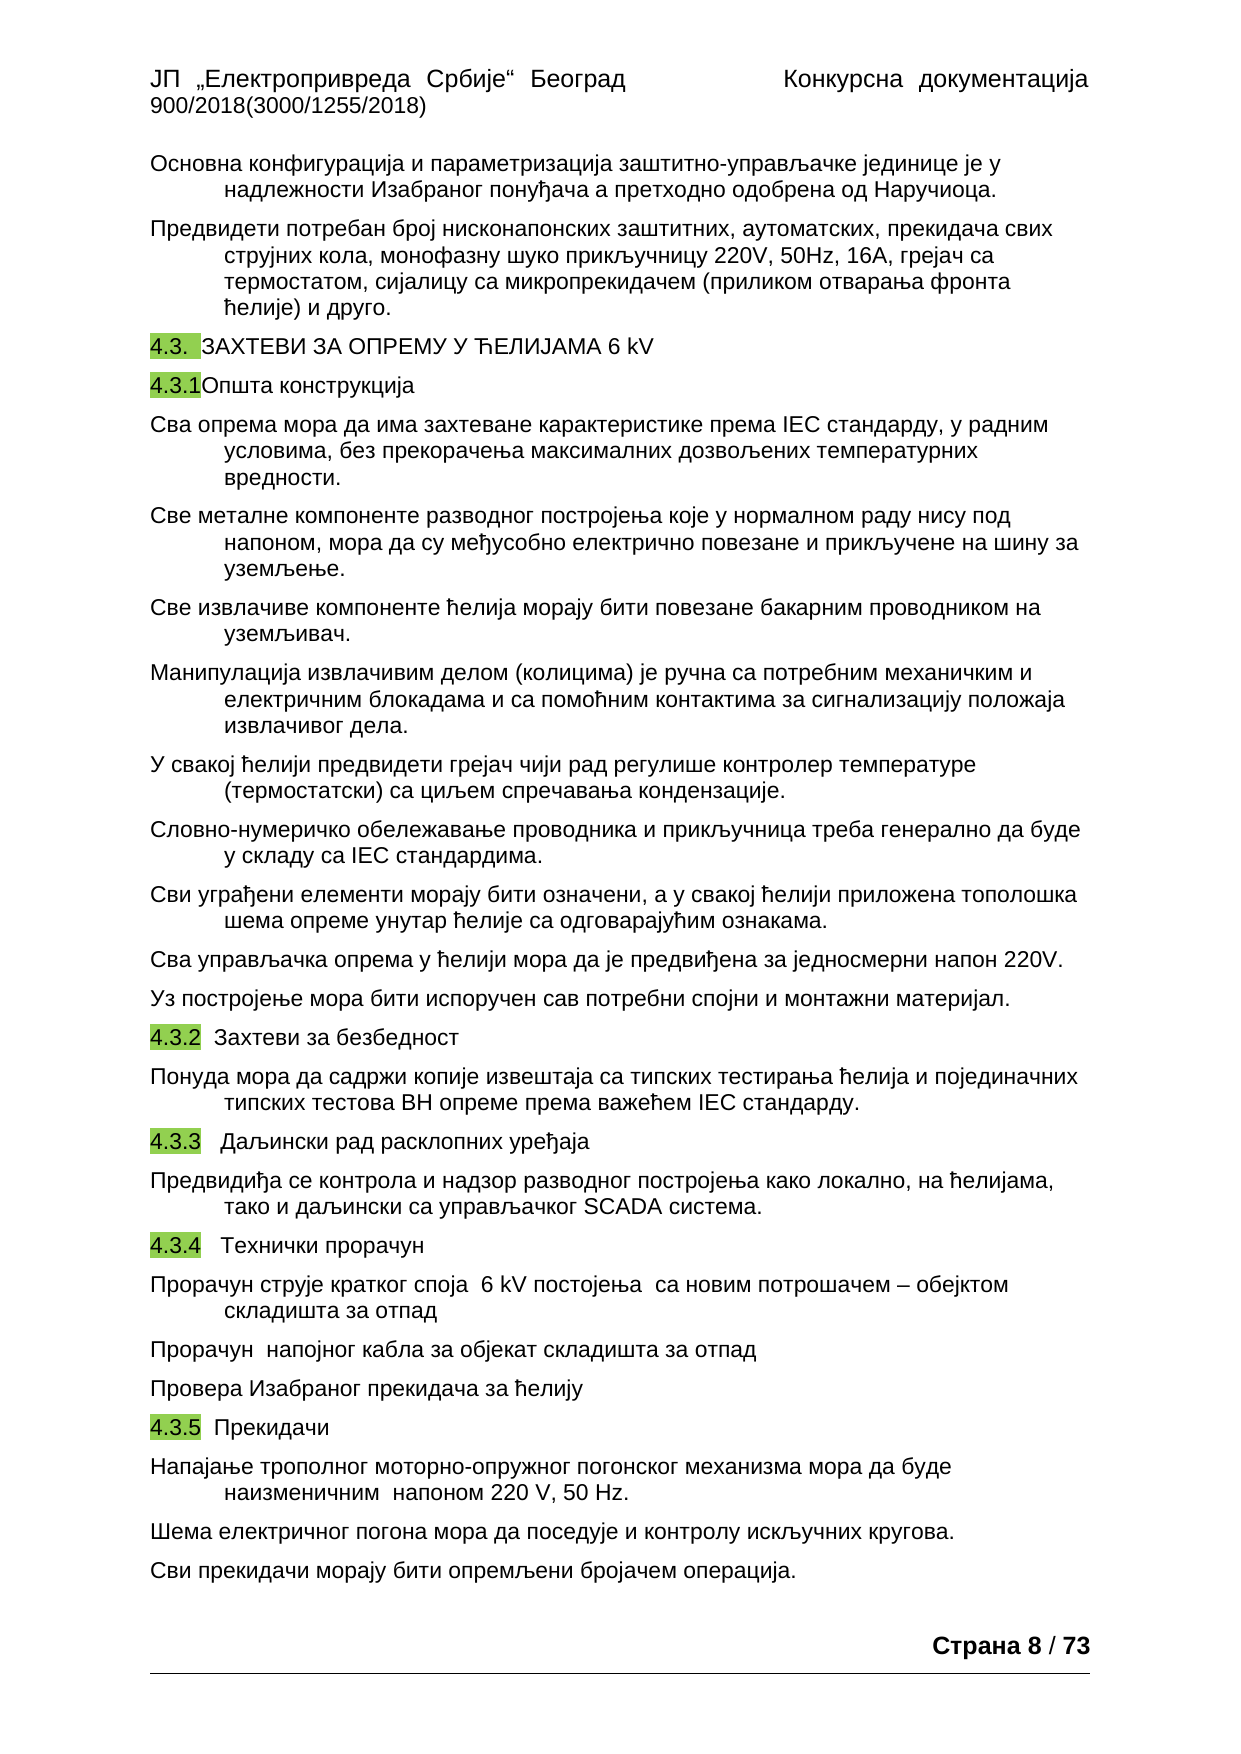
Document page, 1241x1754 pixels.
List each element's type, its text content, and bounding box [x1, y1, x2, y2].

subtitle Сви прекидачи морају бити опремљени бројачем операција. [150, 1557, 1090, 1583]
subtitle Прорачун напојног кабла за објекат складишта за отпад [150, 1336, 1090, 1363]
subtitle Основна конфигурација и параметризација заштитно-управљачке јединице је у надлежности Изабраног понуђача а претходно одобрена од Наручиоца. [150, 150, 1090, 203]
subtitle 4.3.5 Прекидачи [201, 1414, 1090, 1440]
subtitle Понуда мора да садржи копије извештаја са типских тестирања ћелија и појединачних типских тестова ВН опреме према важећем IEC стандарду. [150, 1063, 1090, 1116]
subtitle Провера Изабраног прекидача за ћелију [150, 1375, 1090, 1401]
subtitle У свакој ћелији предвидети грејач чији рад регулише контролер температуре (термостатски) са циљем спречавања кондензације. [150, 751, 1090, 803]
subtitle 4.3.2 Захтеви за безбедност [201, 1024, 1090, 1050]
subtitle 4.3.3 Даљински рад расклопних уређаја [201, 1128, 1090, 1154]
subtitle Предвидети потребан број нисконапонских заштитних, аутоматских, прекидача свих струјних кола, монофазну шуко прикључницу 220V, 50Hz, 16А, грејач са термостатом, сијалицу са микропрекидачем (приликом отварања фронта ћелије) и друго. [150, 215, 1090, 321]
subtitle Прорачун струје кратког споја 6 kV постојења са новим потрошачем – обејктом складишта за отпад [150, 1271, 1090, 1324]
subtitle 4.3.1Општа конструкција [201, 372, 1090, 398]
subtitle Сва управљачка опрема у ћелији мора да је предвиђена за једносмерни напон 220V. [150, 946, 1090, 973]
subtitle Сви уграђени елементи морају бити означени, а у свакој ћелији приложена тополошка шема опреме унутар ћелије са одговарајућим ознакама. [150, 881, 1090, 934]
subtitle Манипулација извлачивим делом (колицима) је ручна са потребним механичким и електричним блокадама и са помоћним контактима за сигнализацију положаја извлачивог дела. [150, 659, 1090, 738]
subtitle 4.3.4 Технички прорачун [201, 1232, 1090, 1258]
subtitle Све металне компоненте разводног постројења које у нормалном раду нису под напоном, мора да су међусобно електрично повезане и прикључене на шину за уземљење. [150, 502, 1090, 581]
subtitle Словно-нумеричко обележавање проводника и прикључница треба генерално да буде у складу са IEC стандардима. [150, 816, 1090, 869]
subtitle Сва опрема мора да има захтеване карактеристике према IEC стандарду, у радним условима, без прекорачења максималних дозвољених температурних вредности. [150, 411, 1090, 490]
subtitle Предвидиђа се контрола и надзор разводног постројења како локално, на ћелијама, тако и даљински са управљачког SCADA система. [150, 1167, 1090, 1220]
subtitle Шема електричног погона мора да поседује и контролу искључних кругова. [150, 1518, 1090, 1544]
subtitle Уз постројење мора бити испоручен сав потребни спојни и монтажни материјал. [150, 985, 1090, 1012]
subtitle Напајање трополног моторно-опружног погонског механизма мора да буде наизменичним напоном 220 V, 50 Hz. [150, 1453, 1090, 1506]
subtitle 4.3. ЗАХТЕВИ ЗА ОПРЕМУ У ЋЕЛИЈАМА 6 kV [201, 333, 1090, 359]
subtitle Све извлачиве компоненте ћелија морају бити повезане бакарним проводником на уземљивач. [150, 594, 1090, 647]
